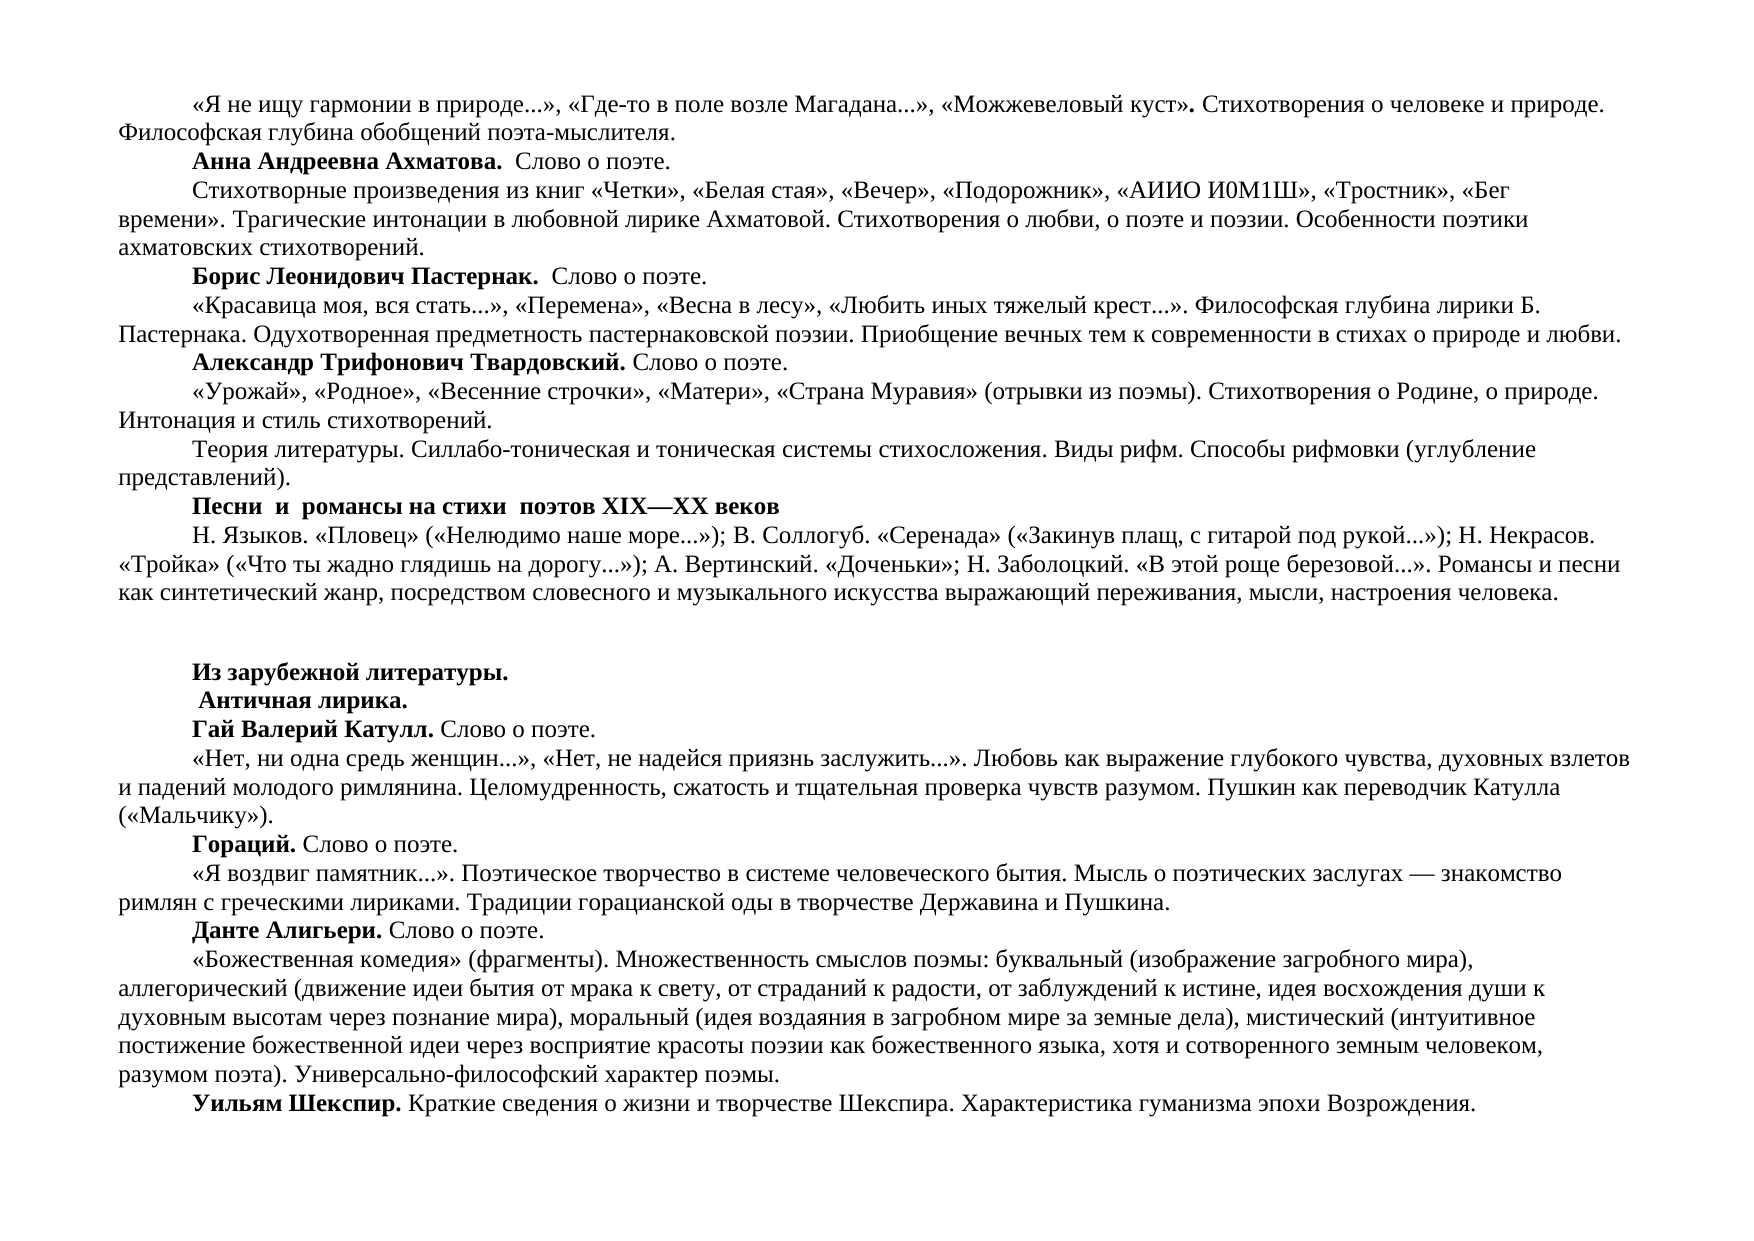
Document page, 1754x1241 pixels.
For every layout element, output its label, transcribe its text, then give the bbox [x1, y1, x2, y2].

text Н. Языков. «Пловец» («Нелюдимо наше море...»); В. Соллогуб. «Серенада» («Закинув плащ, с гитарой под рукой...»); Н. Некрасов. «Тройка» («Что ты жадно глядишь на дорогу...»); А. Вертинский. «Доченьки»; Н. Заболоцкий. «В этой роще березовой...». Романсы и песни как синтетический жанр, посредством словесного и музыкального искусства выражающий переживания, мысли, настроения человека. [118, 520, 1639, 657]
text Песни и романсы на стихи поэтов XIX—XX веков [118, 491, 1639, 520]
text Борис Леонидович Пастернак. Слово о поэте. [118, 261, 1639, 290]
text «Я не ищу гармонии в природе...», «Где-то в поле возле Магадана...», «Можжевеловый куст». Стихотворения о человеке и природе. Философская глубина обобщений поэта-мыслителя. [118, 89, 1639, 146]
text «Урожай», «Родное», «Весенние строчки», «Матери», «Страна Муравия» (отрывки из поэмы). Стихотворения о Родине, о природе. Интонация и стиль стихотворений. [118, 376, 1639, 434]
text Из зарубежной литературы. [118, 657, 1639, 686]
text Античная лирика. [118, 686, 1639, 714]
text Анна Андреевна Ахматова. Слово о поэте. [118, 146, 1639, 175]
text «Божественная комедия» (фрагменты). Множественность смыслов поэмы: буквальный (изображение загробного мира), аллегорический (движение идеи бытия от мрака к свету, от страданий к радости, от заблуждений к истине, идея восхождения души к духовным высотам через познание мира), моральный (идея воздаяния в загробном мире за земные дела), мистический (интуитивное постижение божественной идеи через восприятие красоты поэзии как божественного языка, хотя и сотворенного земным человеком, разумом поэта). Универсально-философский характер поэмы. [118, 944, 1639, 1088]
text Теория литературы. Силлабо-тоническая и тоническая системы стихосложения. Виды рифм. Способы рифмовки (углубление представлений). [118, 434, 1639, 491]
text Стихотворные произведения из книг «Четки», «Белая стая», «Вечер», «Подорожник», «АИИО И0М1Ш», «Тростник», «Бег времени». Трагические интонации в любовной лирике Ахматовой. Стихотворения о любви, о поэте и поэзии. Особенности поэтики ахматовских стихотворений. [118, 175, 1639, 261]
text Гай Валерий Катулл. Слово о поэте. [118, 714, 1639, 743]
text Данте Алигьери. Слово о поэте. [118, 916, 1639, 944]
text «Красавица моя, вся стать...», «Перемена», «Весна в лесу», «Любить иных тяжелый крест...». Философская глубина лирики Б. Пастернака. Одухотворенная предметность пастернаковской поэзии. Приобщение вечных тем к современности в стихах о природе и любви. [118, 290, 1639, 347]
text Уильям Шекспир. Краткие сведения о жизни и творчестве Шекспира. Характеристика гуманизма эпохи Возрождения. [118, 1088, 1639, 1117]
text Гораций. Слово о поэте. [118, 829, 1639, 858]
text «Я воздвиг памятник...». Поэтическое творчество в системе человеческого бытия. Мысль о поэтических заслугах — знакомство римлян с греческими лириками. Традиции горацианской оды в творчестве Державина и Пушкина. [118, 858, 1639, 916]
text «Нет, ни одна средь женщин...», «Нет, не надейся приязнь заслужить...». Любовь как выражение глубокого чувства, духовных взлетов и падений молодого римлянина. Целомудренность, сжатость и тщательная проверка чувств разумом. Пушкин как переводчик Катулла («Мальчику»). [118, 743, 1639, 829]
text Александр Трифонович Твардовский. Слово о поэте. [118, 347, 1639, 376]
